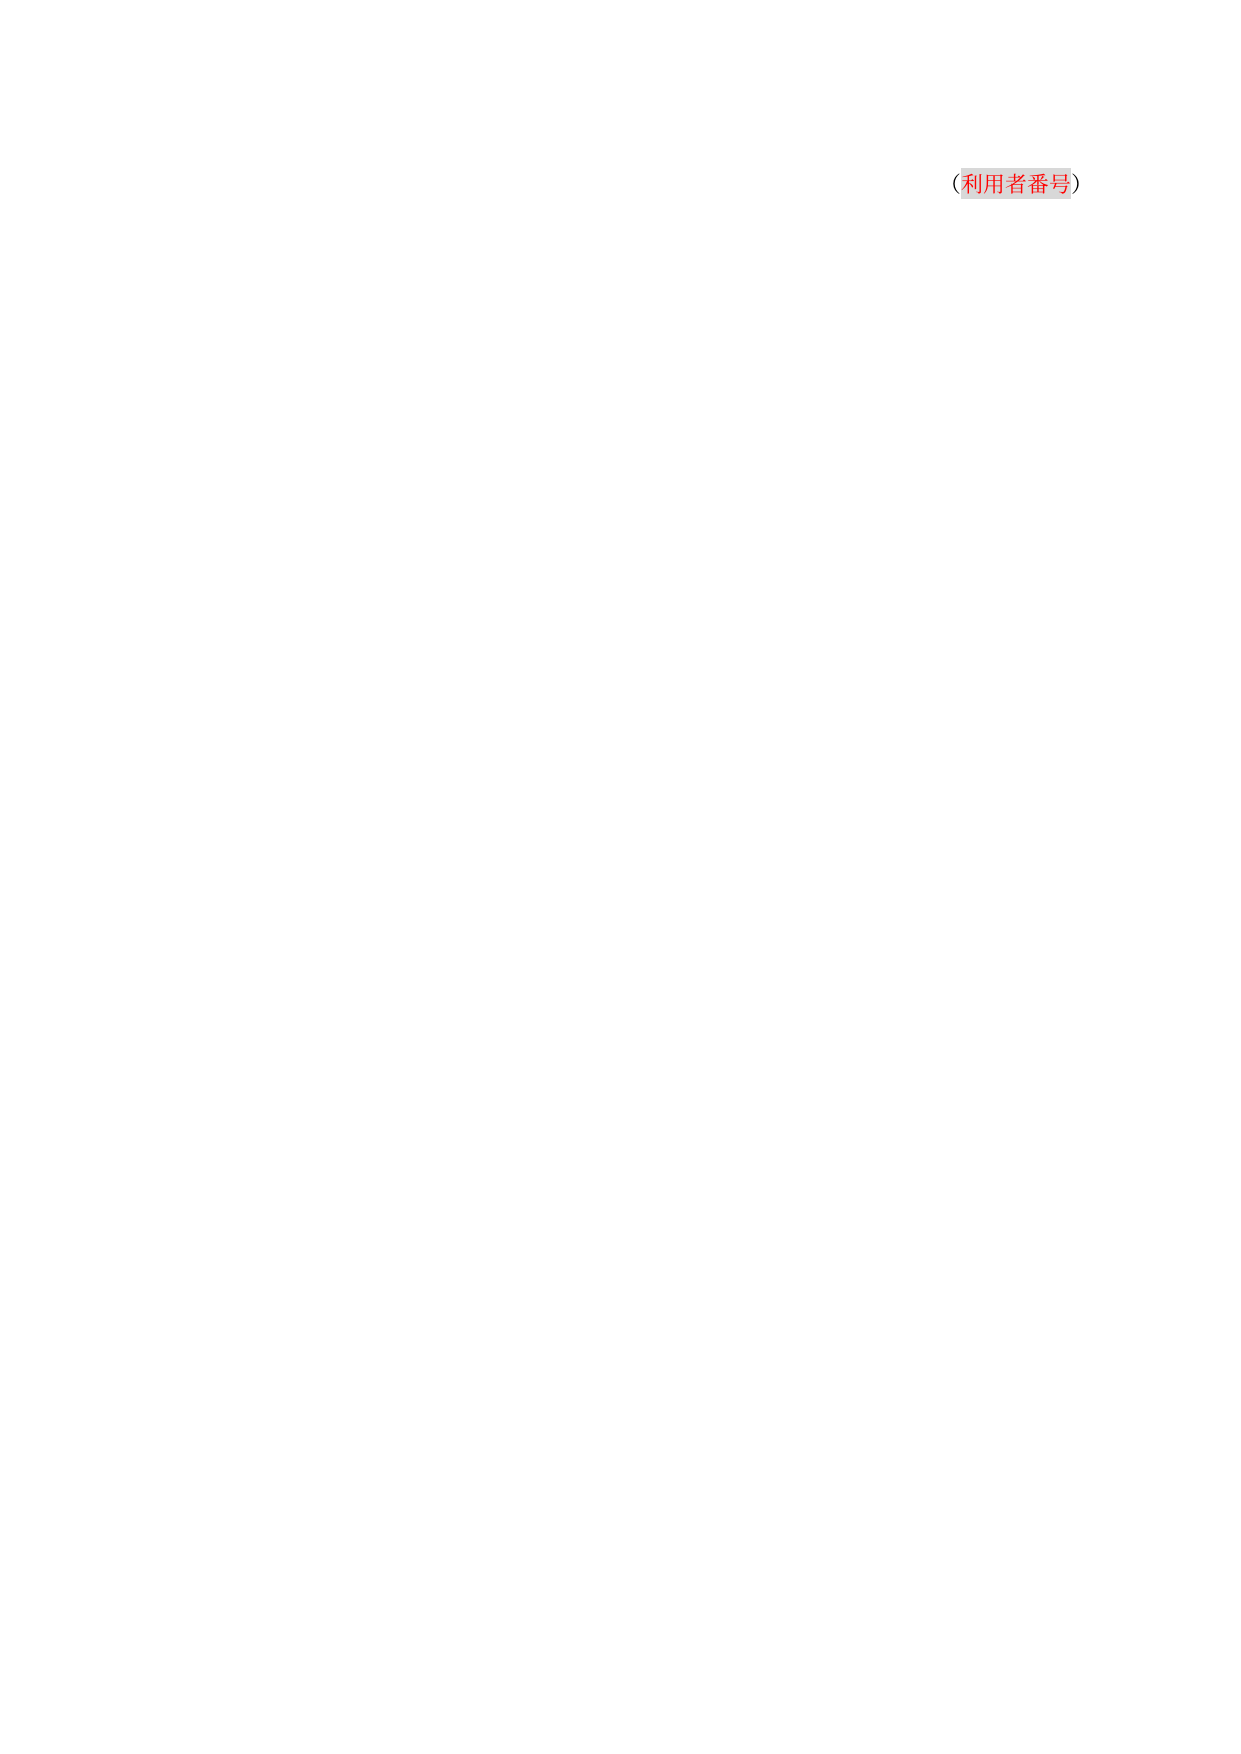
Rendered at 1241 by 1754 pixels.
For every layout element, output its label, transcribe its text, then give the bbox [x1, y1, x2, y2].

text （利用者番号） [148, 164, 1092, 202]
